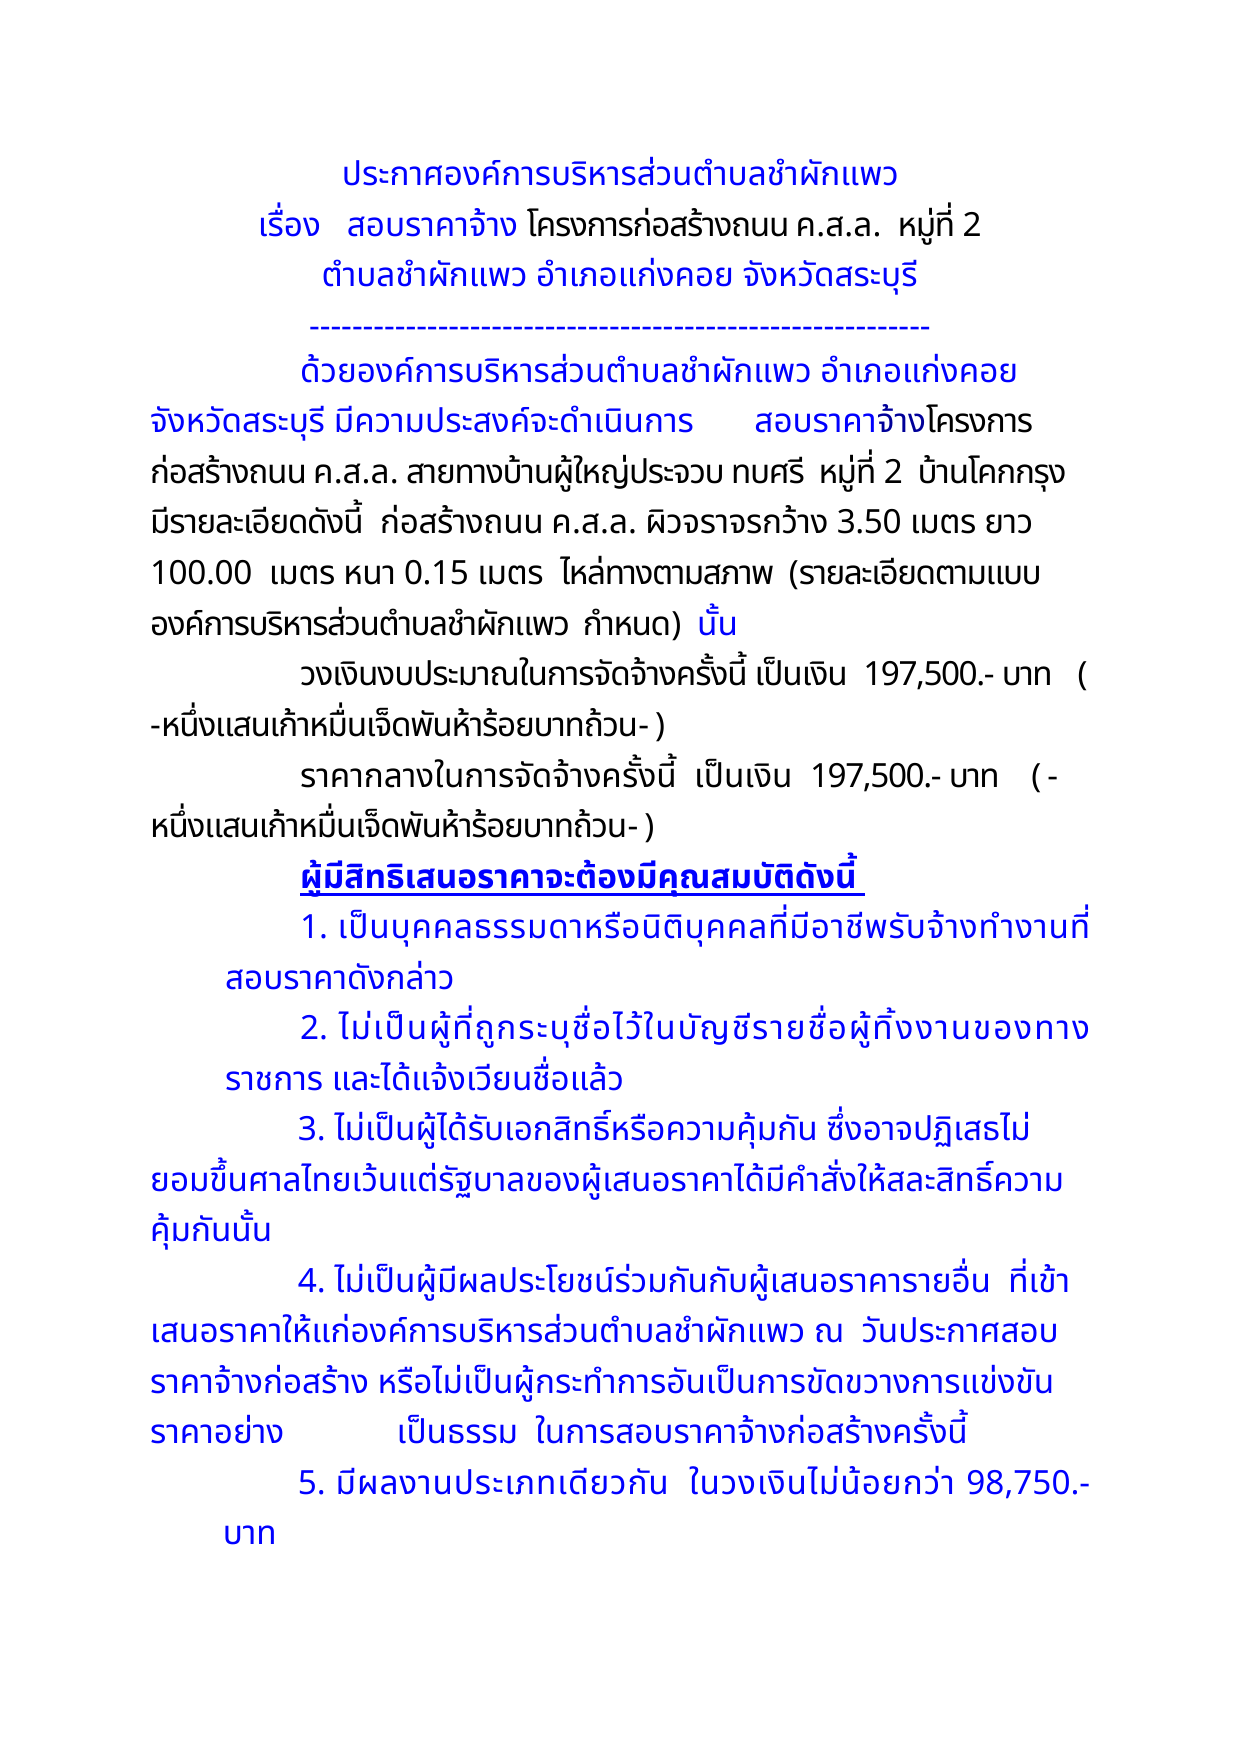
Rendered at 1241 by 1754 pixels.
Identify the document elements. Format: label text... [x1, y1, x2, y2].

text 3. ไม่เป็นผู้ได้รับเอกสิทธิ์หรือความคุ้มกัน ซึ่งอาจปฏิเสธไม่ยอมขึ้นศาลไทยเว้นแต่รัฐบาลของผู้เสนอราคาได้มีคำสั่งให้สละสิทธิ์ความคุ้มกันนั้น [150, 1105, 1090, 1257]
text ผู้มีสิทธิเสนอราคาจะต้องมีคุณสมบัติดังนี้ [225, 853, 1090, 903]
text 1. เป็นบุคคลธรรมดาหรือนิติบุคคลที่มีอาชีพรับจ้างทำงานที่สอบราคาดังกล่าว [225, 903, 1090, 1004]
text 5. มีผลงานประเภทเดียวกัน ในวงเงินไม่น้อยกว่า 98,750.- บาท [223, 1458, 1090, 1559]
text วงเงินงบประมาณในการจัดจ้างครั้งนี้ เป็นเงิน 197,500.- บาท ( -หนึ่งแสนเก้าหมื่นเจ็ดพันห้าร้อยบาทถ้วน- ) [150, 650, 1090, 751]
text ---------------------------------------------------------- [150, 301, 1090, 347]
text ด้วยองค์การบริหารส่วนตำบลชำผักแพว อำเภอแก่งคอย จังหวัดสระบุรี มีความประสงค์จะดำเนินการ สอบราคาจ้างโครงการก่อสร้างถนน ค.ส.ล. สายทางบ้านผู้ใหญ่ประจวบ ทบศรี หมู่ที่ 2 บ้านโคกกรุง มีรายละเอียดดังนี้ ก่อสร้างถนน ค.ส.ล. ผิวจราจรกว้าง 3.50 เมตร ยาว 100.00 เมตร หนา 0.15 เมตร ไหล่ทางตามสภาพ (รายละเอียดตามแบบองค์การบริหารส่วนตำบลชำผักแพว กำหนด) นั้น [150, 347, 1090, 650]
text ประกาศองค์การบริหารส่วนตำบลชำผักแพว [150, 150, 1090, 200]
text 2. ไม่เป็นผู้ที่ถูกระบุชื่อไว้ในบัญชีรายชื่อผู้ทิ้งงานของทางราชการ และได้แจ้งเวียนชื่อแล้ว [225, 1004, 1090, 1105]
text เรื่อง สอบราคาจ้าง โครงการก่อสร้างถนน ค.ส.ล. หมู่ที่ 2 [150, 200, 1090, 251]
text 4. ไม่เป็นผู้มีผลประโยชน์ร่วมกันกับผู้เสนอราคารายอื่น ที่เข้าเสนอราคาให้แก่องค์การบริหารส่วนตำบลชำผักแพว ณ วันประกาศสอบราคาจ้างก่อสร้าง หรือไม่เป็นผู้กระทำการอันเป็นการขัดขวางการแข่งขันราคาอย่าง เป็นธรรม ในการสอบราคาจ้างก่อสร้างครั้งนี้ [150, 1257, 1090, 1458]
text ราคากลางในการจัดจ้างครั้งนี้ เป็นเงิน 197,500.- บาท ( -หนึ่งแสนเก้าหมื่นเจ็ดพันห้าร้อยบาทถ้วน- ) [150, 751, 1090, 853]
text ตำบลชำผักแพว อำเภอแก่งคอย จังหวัดสระบุรี [150, 251, 1090, 301]
